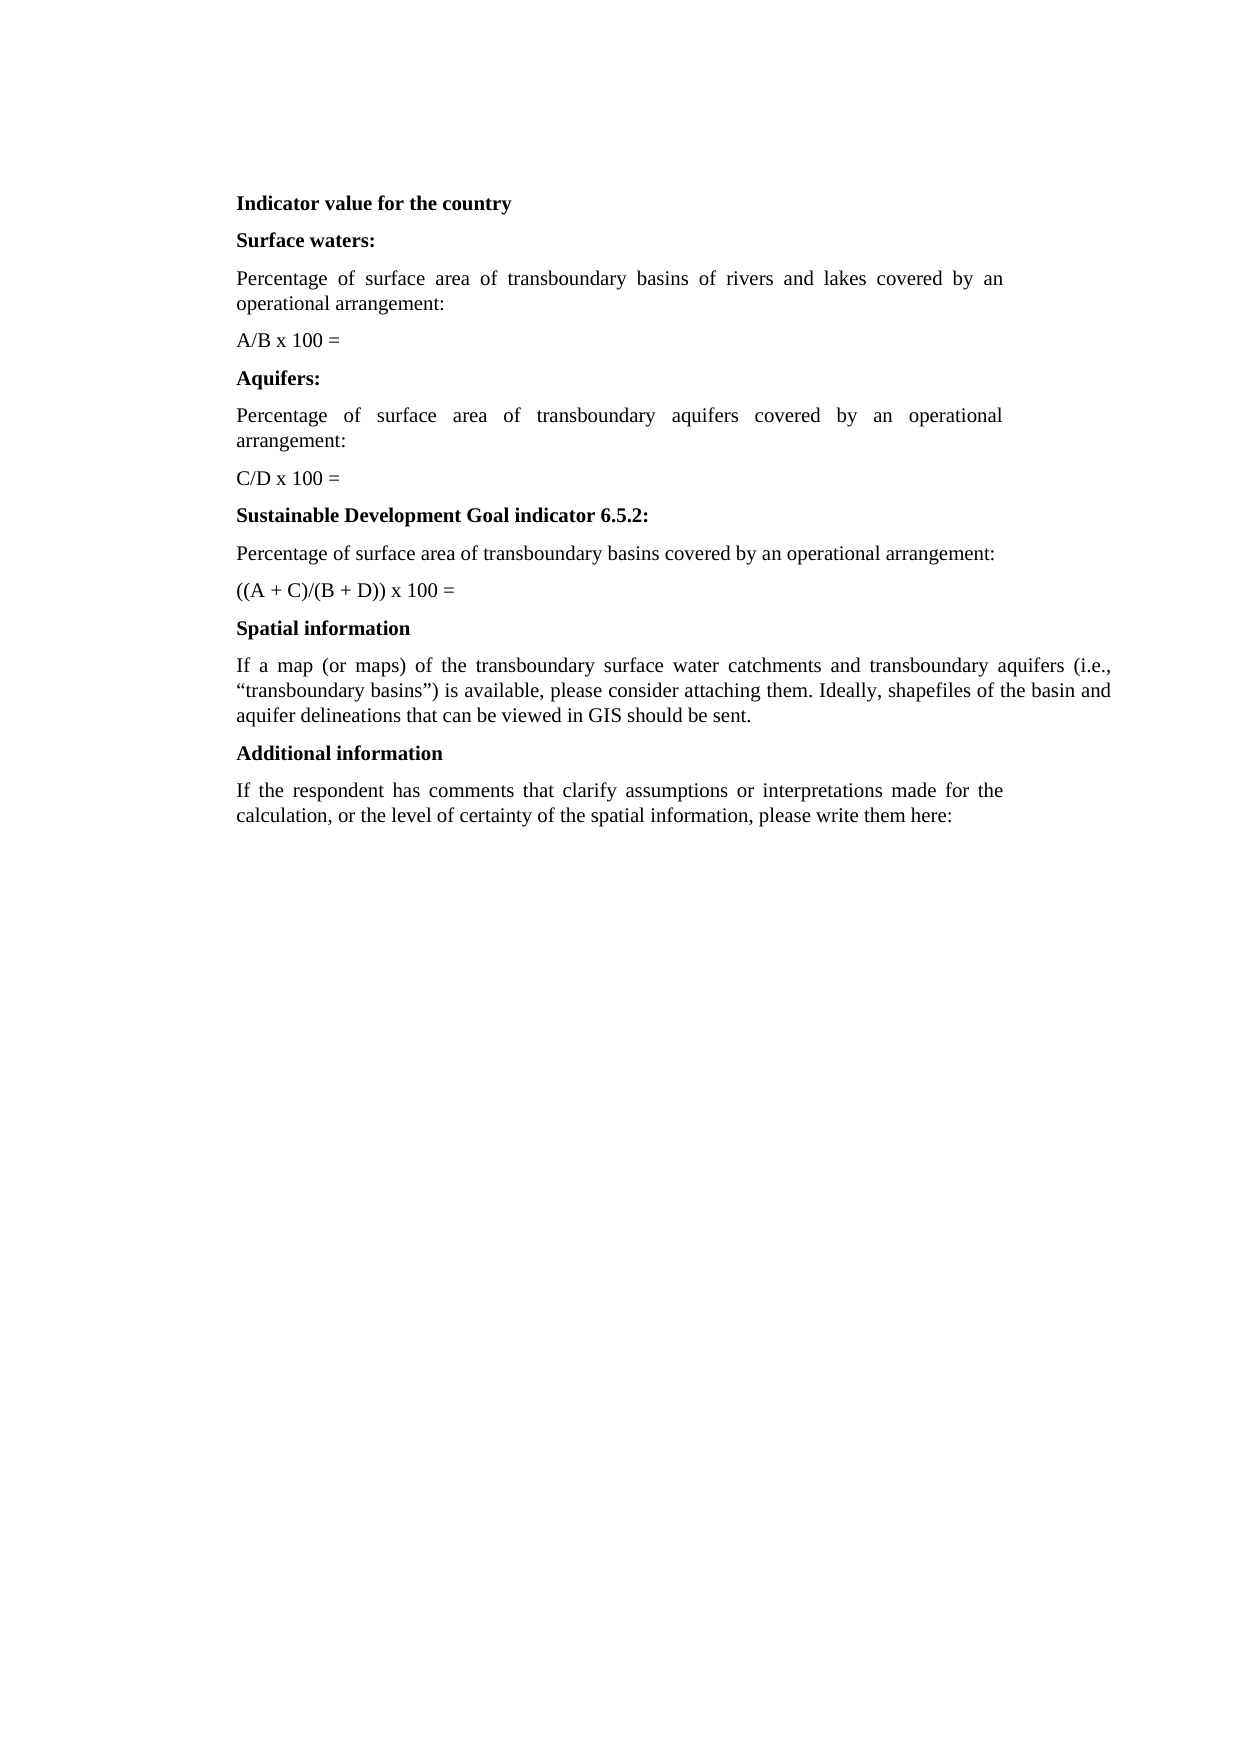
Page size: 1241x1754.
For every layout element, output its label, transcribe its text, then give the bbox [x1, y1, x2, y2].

text Percentage of surface area of transboundary aquifers covered by an operational arrangement: [236, 402, 1004, 452]
text Surface waters: [236, 227, 1004, 252]
text Additional information [236, 740, 1004, 765]
text ((A + C)/(B + D)) x 100 = [236, 577, 1004, 602]
text A/B x 100 = [236, 327, 1004, 352]
text Percentage of surface area of transboundary basins covered by an operational arrangement: [236, 540, 1004, 565]
text Spatial information [236, 615, 1004, 640]
text Aquifers: [236, 365, 1004, 390]
text Indicator value for the country [236, 190, 1004, 215]
text If a map (or maps) of the transboundary surface water catchments and transboundary aquifers (i.e., “transboundary basins”) is available, please consider attaching them. Ideally, shapefiles of the basin and aquifer delineations that can be viewed in GIS should be sent. [236, 652, 1112, 727]
text Sustainable Development Goal indicator 6.5.2: [236, 502, 1004, 527]
text C/D x 100 = [236, 465, 1004, 490]
text If the respondent has comments that clarify assumptions or interpretations made for the calculation, or the level of certainty of the spatial information, please write them here: [236, 777, 1004, 827]
text Percentage of surface area of transboundary basins of rivers and lakes covered by an operational arrangement: [236, 265, 1004, 315]
